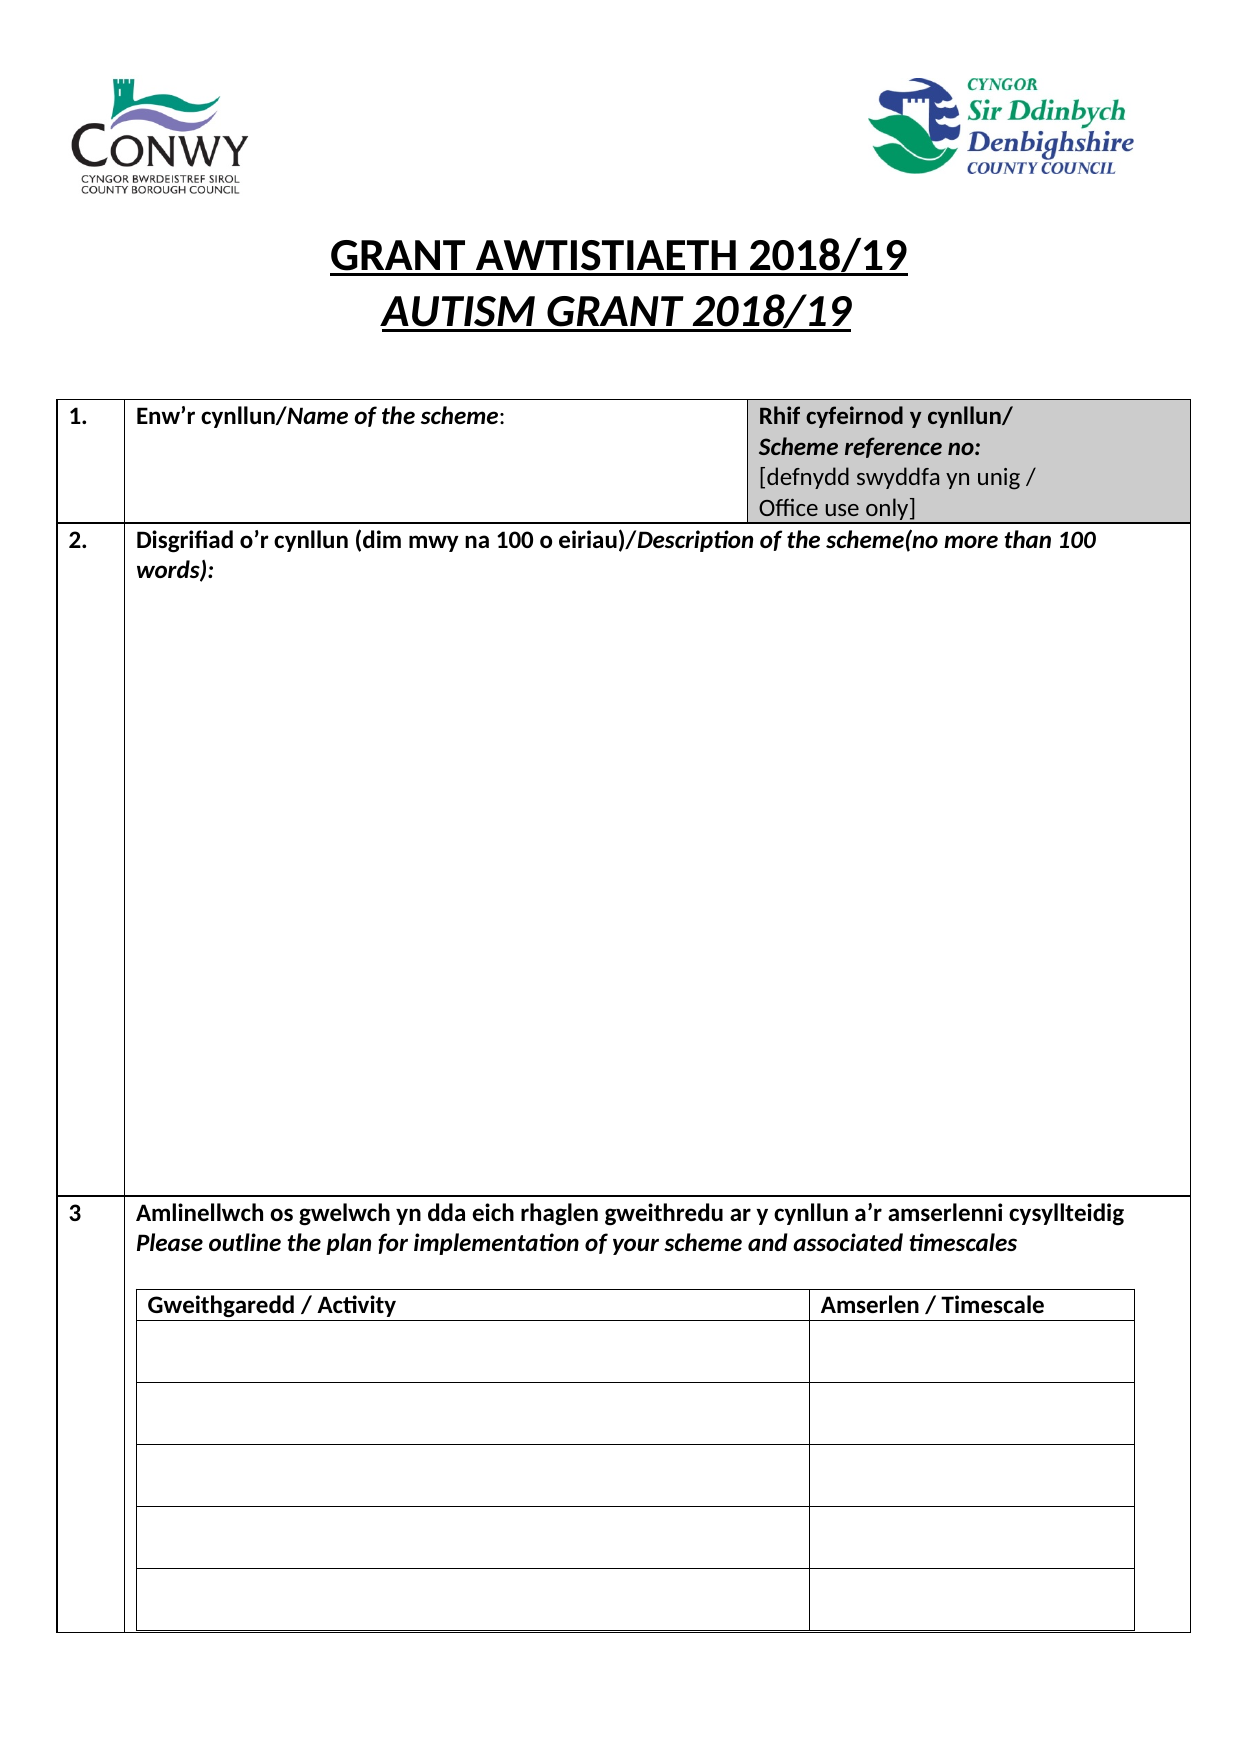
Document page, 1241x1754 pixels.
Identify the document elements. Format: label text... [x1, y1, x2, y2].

table_cell 2. [58, 524, 124, 1195]
text AUTISM GRANT 2018/19 [56, 282, 1181, 338]
text GRANT AWTISTIAETH 2018/19 [56, 226, 1181, 282]
picture [868, 78, 1134, 174]
table_cell Amlinellwch os gwelwch yn dda eich rhaglen gweithredu ar y cynllun a’r amserlenni cysyllteidig Please outline the plan for implementation of your scheme and associated timescales [125, 1197, 1190, 1632]
table_header Enw’r cynllun/Name of the scheme: [125, 400, 747, 522]
picture [67, 75, 251, 196]
table_cell 3 [58, 1197, 124, 1632]
table_header Rhif cyfeirnod y cynllun/ Scheme reference no: [defnydd swyddfa yn unig / Office use only] [748, 400, 1190, 522]
table_header 1. [58, 400, 124, 522]
table_cell Disgrifiad o’r cynllun (dim mwy na 100 o eiriau)/Description of the scheme(no more than 100 words): [125, 524, 1190, 1195]
